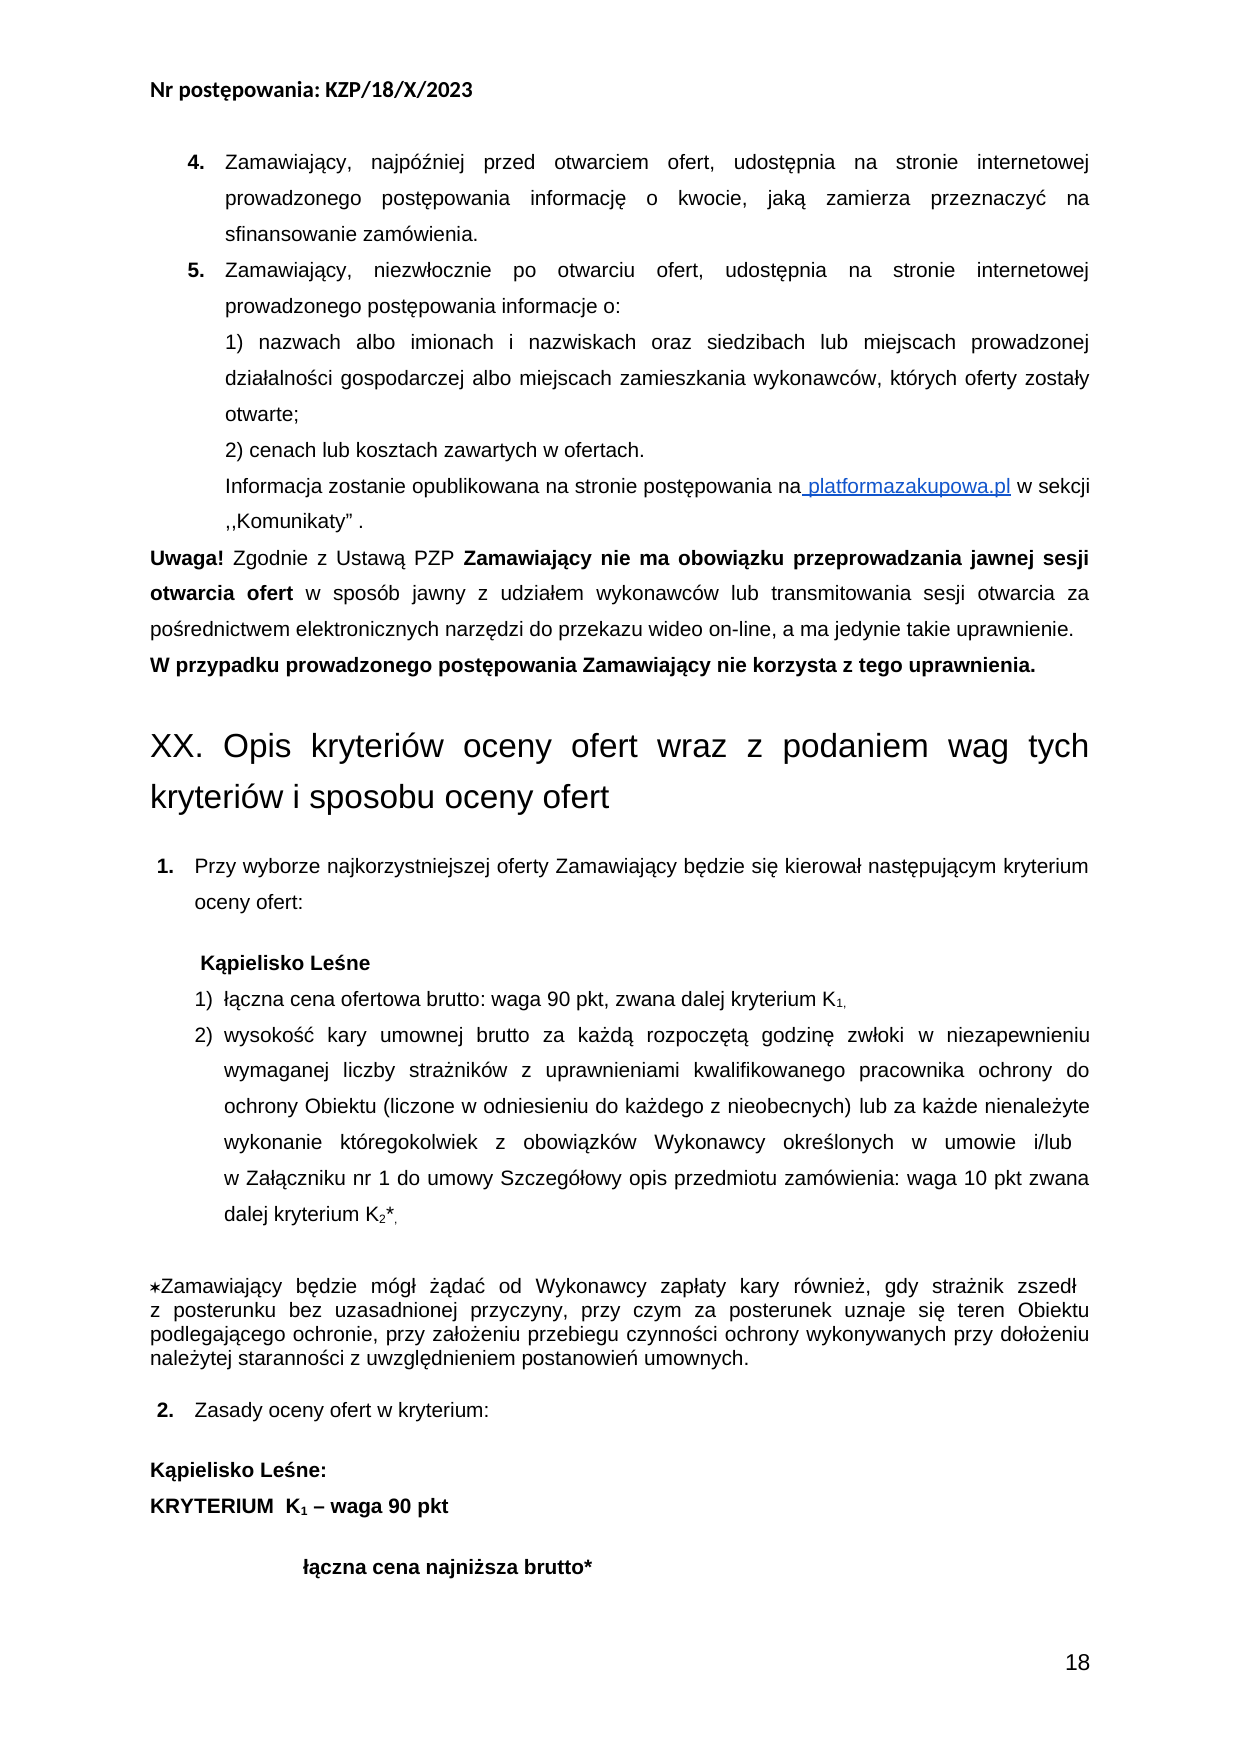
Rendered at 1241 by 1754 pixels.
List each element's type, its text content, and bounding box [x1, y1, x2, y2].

text Uwaga! Zgodnie z Ustawą PZP Zamawiający nie ma obowiązku przeprowadzania jawnej sesji otwarcia ofert w sposób jawny z udziałem wykonawców lub transmitowania sesji otwarcia za pośrednictwem elektronicznych narzędzi do przekazu wideo on-line, a ma jedynie takie uprawnienie. [150, 545, 1090, 641]
text KRYTERIUM K1 – waga 90 pkt [150, 1494, 1090, 1518]
list łączna cena ofertowa brutto: waga 90 pkt, zwana dalej kryterium K1, [194, 986, 1090, 1010]
list wysokość kary umownej brutto za każdą rozpoczętą godzinę zwłoki w niezapewnieniu wymaganej liczby strażników z uprawnieniami kwalifikowanego pracownika ochrony do ochrony Obiektu (liczone w odniesieniu do każdego z nieobecnych) lub za każde nienależyte wykonanie któregokolwiek z obowiązków Wykonawcy określonych w umowie i/lub w Załączniku nr 1 do umowy Szczegółowy opis przedmiotu zamówienia: waga 10 pkt zwana dalej kryterium K2*, [194, 1022, 1090, 1226]
text Zamawiający będzie mógł żądać od Wykonawcy zapłaty kary również, gdy strażnik zszedł z posterunku bez uzasadnionej przyczyny, przy czym za posterunek uznaje się teren Obiektu podlegającego ochronie, przy założeniu przebiegu czynności ochrony wykonywanych przy dołożeniu należytej staranności z uwzględnieniem postanowień umownych. [150, 1274, 1090, 1370]
text 1) nazwach albo imionach i nazwiskach oraz siedzibach lub miejscach prowadzonej działalności gospodarczej albo miejscach zamieszkania wykonawców, których oferty zostały otwarte; [225, 330, 1090, 426]
subtitle XX. Opis kryteriów oceny ofert wraz z podaniem wag tych kryteriów i sposobu oceny ofert [150, 727, 1090, 816]
text Kąpielisko Leśne: [150, 1458, 1090, 1482]
text 2) cenach lub kosztach zawartych w ofertach. [150, 437, 1090, 461]
text W przypadku prowadzonego postępowania Zamawiający nie korzysta z tego uprawnienia. [150, 653, 1090, 677]
text łączna cena najniższa brutto* [262, 1555, 1090, 1579]
list Zamawiający, niezwłocznie po otwarciu ofert, udostępnia na stronie internetowej prowadzonego postępowania informacje o: [187, 258, 1090, 318]
list Przy wyborze najkorzystniejszej oferty Zamawiający będzie się kierował następującym kryterium oceny ofert: [157, 854, 1090, 913]
text Informacja zostanie opublikowana na stronie postępowania na platformazakupowa.pl w sekcji ,,Komunikaty” . [225, 473, 1090, 533]
text Kąpielisko Leśne [194, 951, 1090, 974]
list Zasady oceny ofert w kryterium: [157, 1397, 1090, 1421]
list Zamawiający, najpóźniej przed otwarciem ofert, udostępnia na stronie internetowej prowadzonego postępowania informację o kwocie, jaką zamierza przeznaczyć na sfinansowanie zamówienia. [187, 150, 1090, 246]
